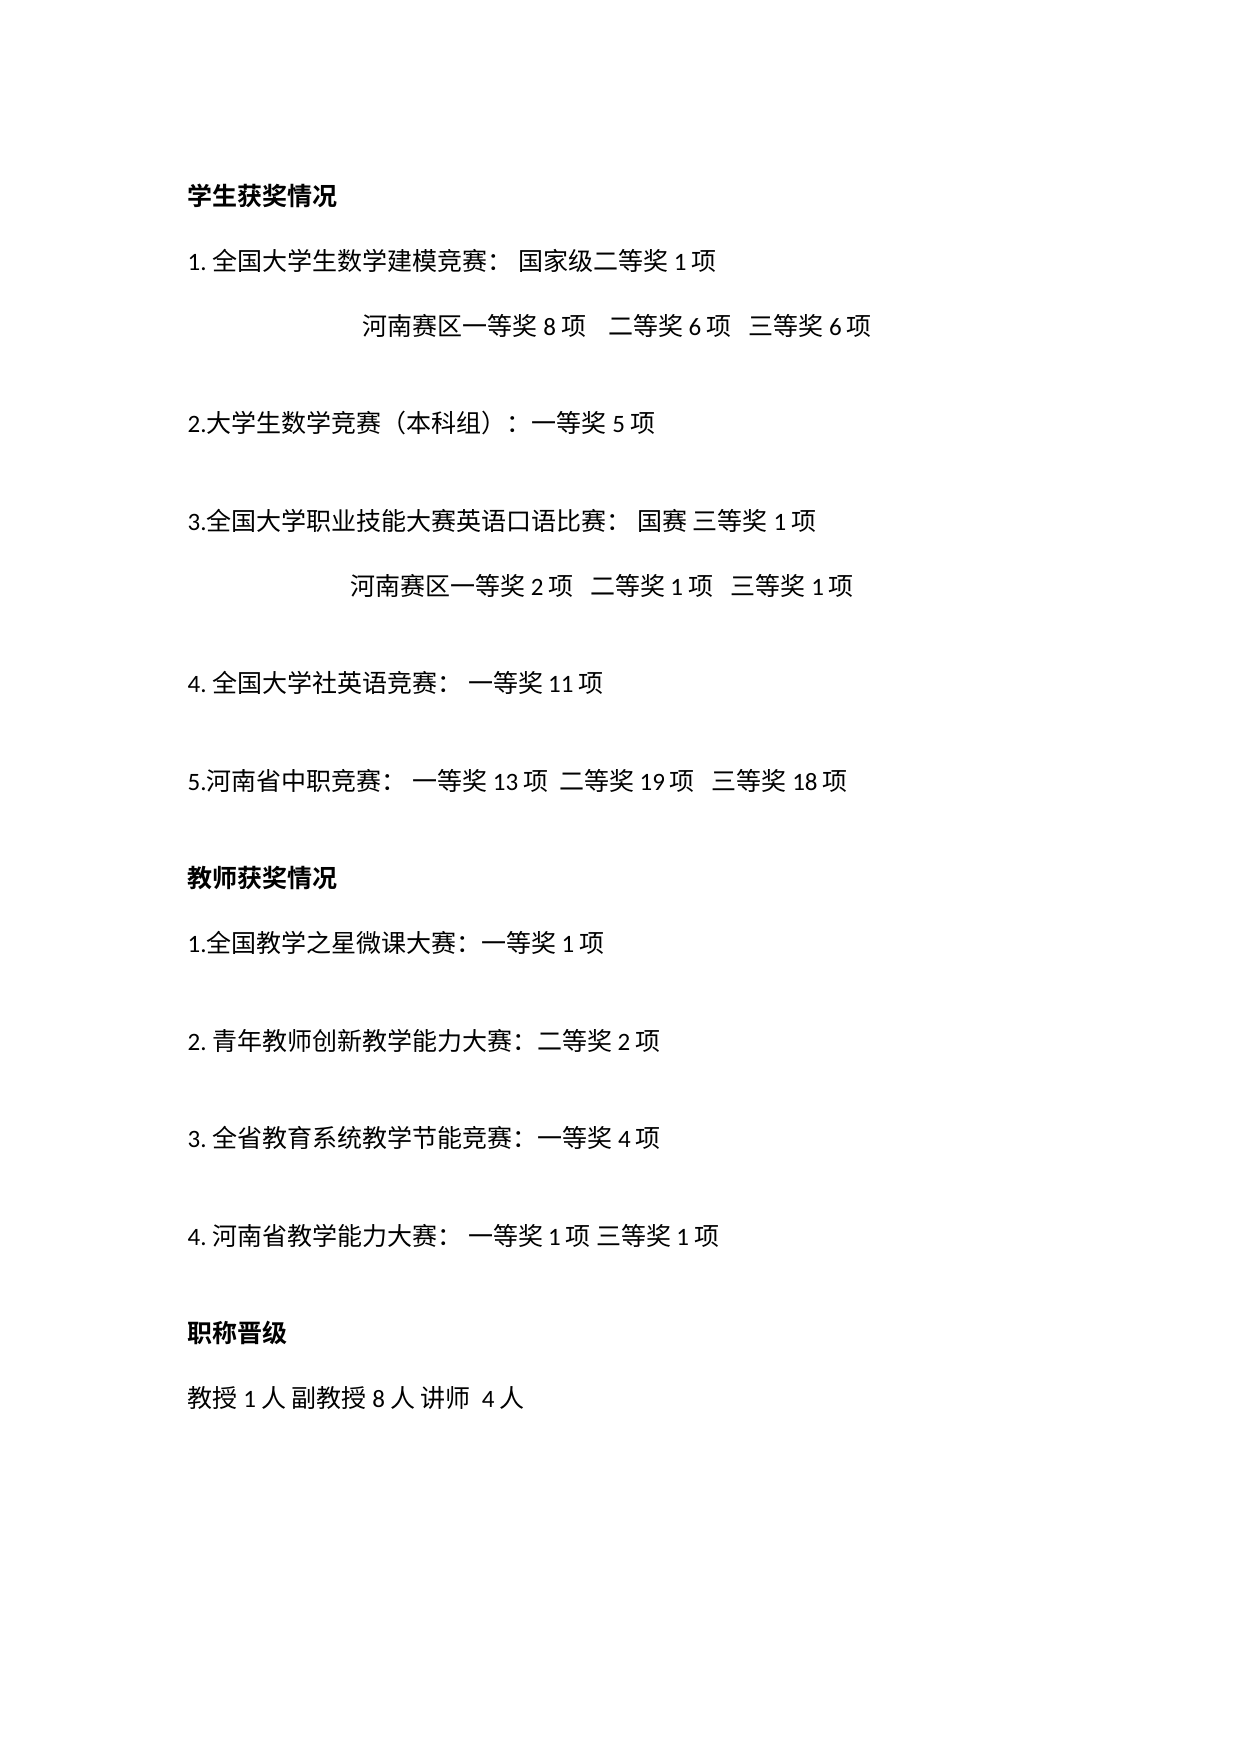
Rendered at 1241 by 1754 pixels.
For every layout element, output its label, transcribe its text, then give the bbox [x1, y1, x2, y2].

text 3. 全省教育系统教学节能竞赛：一等奖 4项 [187, 1104, 1053, 1169]
text 学生获奖情况 [187, 162, 1053, 227]
text 教师获奖情况 [187, 844, 1053, 909]
text 4. 河南省教学能力大赛： 一等奖1项 三等奖1项 [187, 1202, 1053, 1267]
text 教授 1人 副教授 8人 讲师 4人 [187, 1364, 1053, 1429]
text 河南赛区一等奖 8项 二等奖6 项 三等奖 6项 [187, 292, 1053, 357]
text 职称晋级 [187, 1299, 1053, 1364]
text 2. 青年教师创新教学能力大赛：二等奖2项 [187, 1007, 1053, 1072]
text 1.全国教学之星微课大赛：一等奖1项 [187, 909, 1053, 974]
text 1. 全国大学生数学建模竞赛： 国家级二等奖 1项 [187, 227, 1053, 292]
text 5.河南省中职竞赛： 一等奖 13项 二等奖19项 三等奖 18项 [187, 747, 1053, 812]
text 3.全国大学职业技能大赛英语口语比赛： 国赛 三等奖 1项 [187, 487, 1053, 552]
text 河南赛区一等奖 2项 二等奖1 项 三等奖 1项 [187, 552, 1053, 617]
text 2.大学生数学竞赛（本科组）：一等奖 5项 [187, 389, 1053, 454]
text 4. 全国大学社英语竞赛： 一等奖11项 [187, 649, 1053, 714]
